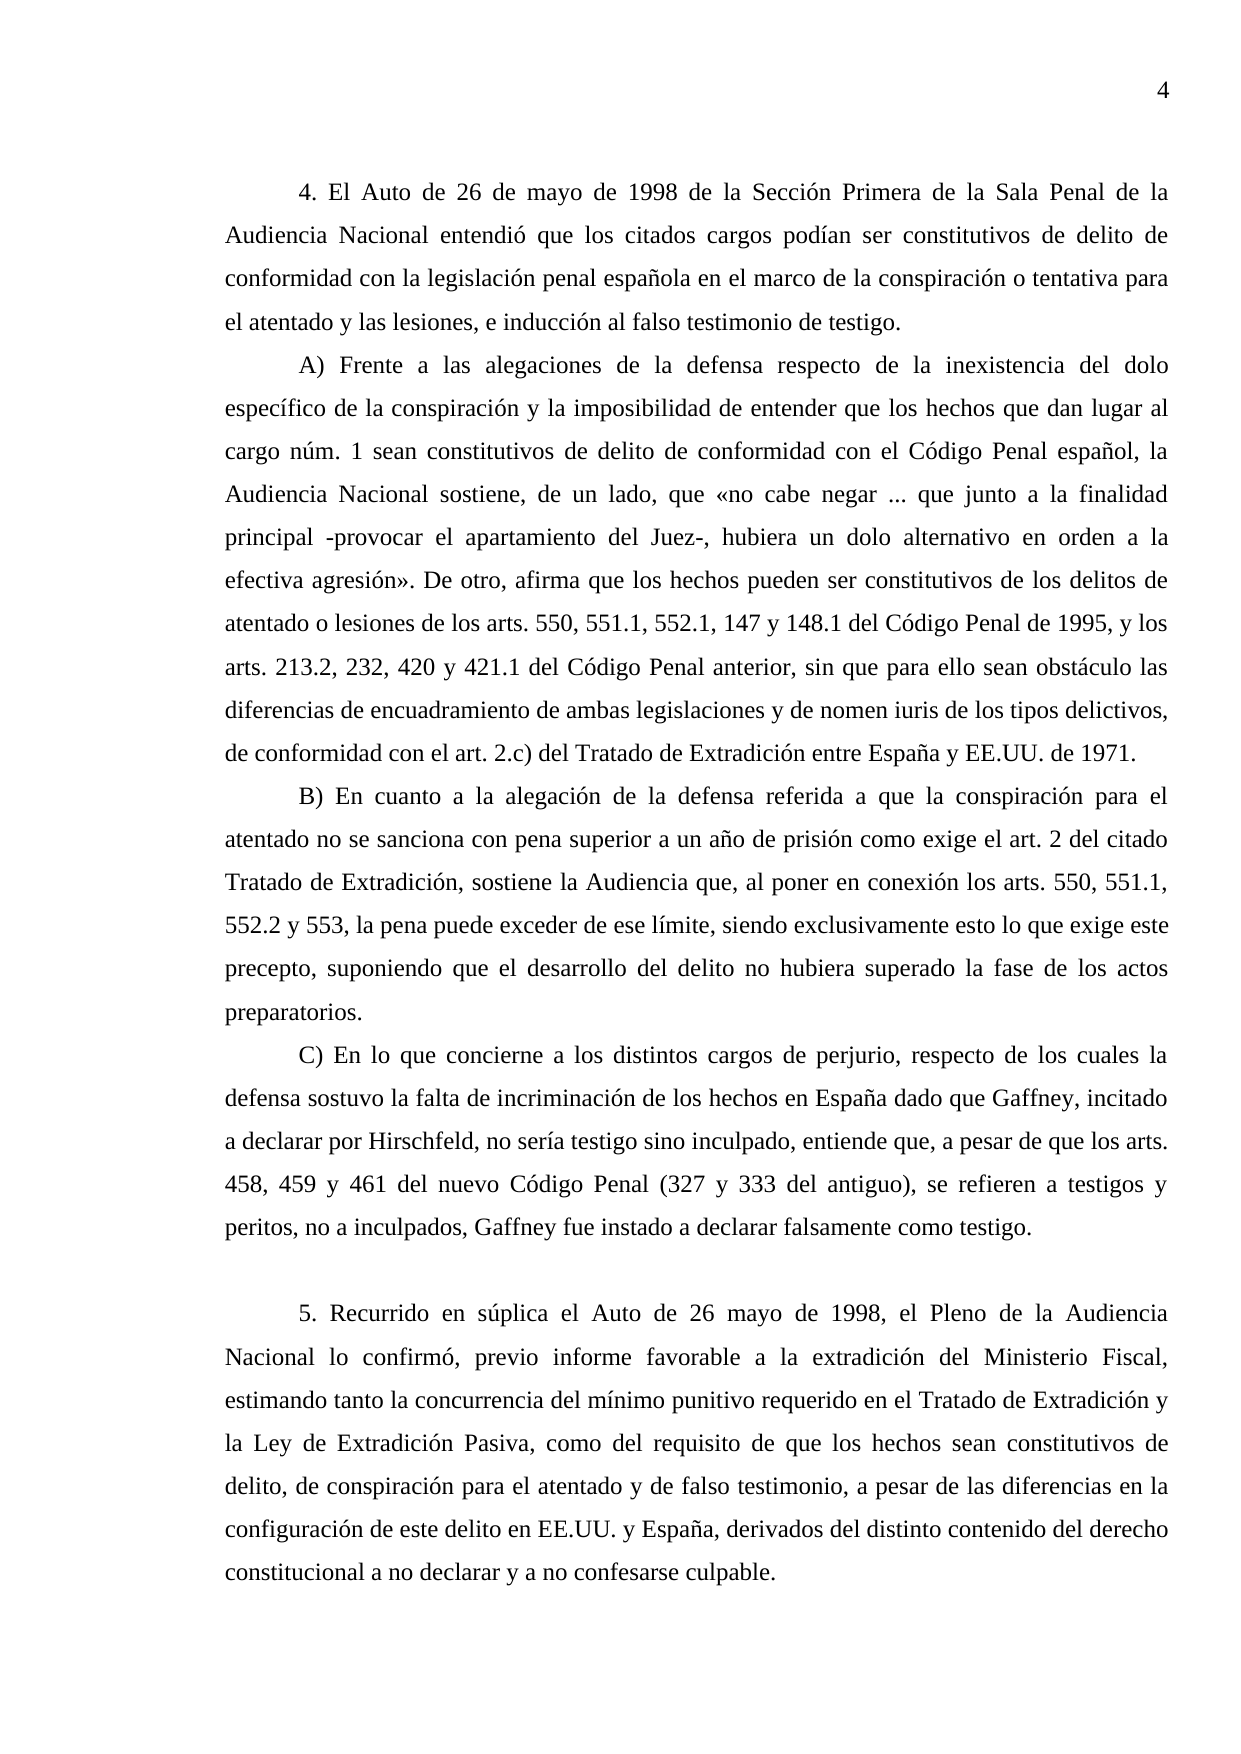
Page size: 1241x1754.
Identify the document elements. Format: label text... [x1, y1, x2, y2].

text 5. Recurrido en súplica el Auto de 26 mayo de 1998, el Pleno de la Audiencia Nacional lo confirmó, previo informe favorable a la extradición del Ministerio Fiscal, estimando tanto la concurrencia del mínimo punitivo requerido en el Tratado de Extradición y la Ley de Extradición Pasiva, como del requisito de que los hechos sean constitutivos de delito, de conspiración para el atentado y de falso testimonio, a pesar de las diferencias en la configuración de este delito en EE.UU. y España, derivados del distinto contenido del derecho constitucional a no declarar y a no confesarse culpable. [224, 1298, 1169, 1586]
text C) En lo que concierne a los distintos cargos de perjurio, respecto de los cuales la defensa sostuvo la falta de incriminación de los hechos en España dado que Gaffney, incitado a declarar por Hirschfeld, no sería testigo sino inculpado, entiende que, a pesar de que los arts. 458, 459 y 461 del nuevo Código Penal (327 y 333 del antiguo), se refieren a testigos y peritos, no a inculpados, Gaffney fue instado a declarar falsamente como testigo. [224, 1040, 1169, 1241]
text B) En cuanto a la alegación de la defensa referida a que la conspiración para el atentado no se sanciona con pena superior a un año de prisión como exige el art. 2 del citado Tratado de Extradición, sostiene la Audiencia que, al poner en conexión los arts. 550, 551.1, 552.2 y 553, la pena puede exceder de ese límite, siendo exclusivamente esto lo que exige este precepto, suponiendo que el desarrollo del delito no hubiera superado la fase de los actos preparatorios. [224, 781, 1169, 1025]
text 4. El Auto de 26 de mayo de 1998 de la Sección Primera de la Sala Penal de la Audiencia Nacional entendió que los citados cargos podían ser constitutivos de delito de conformidad con la legislación penal española en el marco de la conspiración o tentativa para el atentado y las lesiones, e inducción al falso testimonio de testigo. [224, 177, 1169, 335]
text A) Frente a las alegaciones de la defensa respecto de la inexistencia del dolo específico de la conspiración y la imposibilidad de entender que los hechos que dan lugar al cargo núm. 1 sean constitutivos de delito de conformidad con el Código Penal español, la Audiencia Nacional sostiene, de un lado, que «no cabe negar ... que junto a la finalidad principal -provocar el apartamiento del Juez-, hubiera un dolo alternativo en orden a la efectiva agresión». De otro, afirma que los hechos pueden ser constitutivos de los delitos de atentado o lesiones de los arts. 550, 551.1, 552.1, 147 y 148.1 del Código Penal de 1995, y los arts. 213.2, 232, 420 y 421.1 del Código Penal anterior, sin que para ello sean obstáculo las diferencias de encuadramiento de ambas legislaciones y de nomen iuris de los tipos delictivos, de conformidad con el art. 2.c) del Tratado de Extradición entre España y EE.UU. de 1971. [224, 350, 1169, 767]
